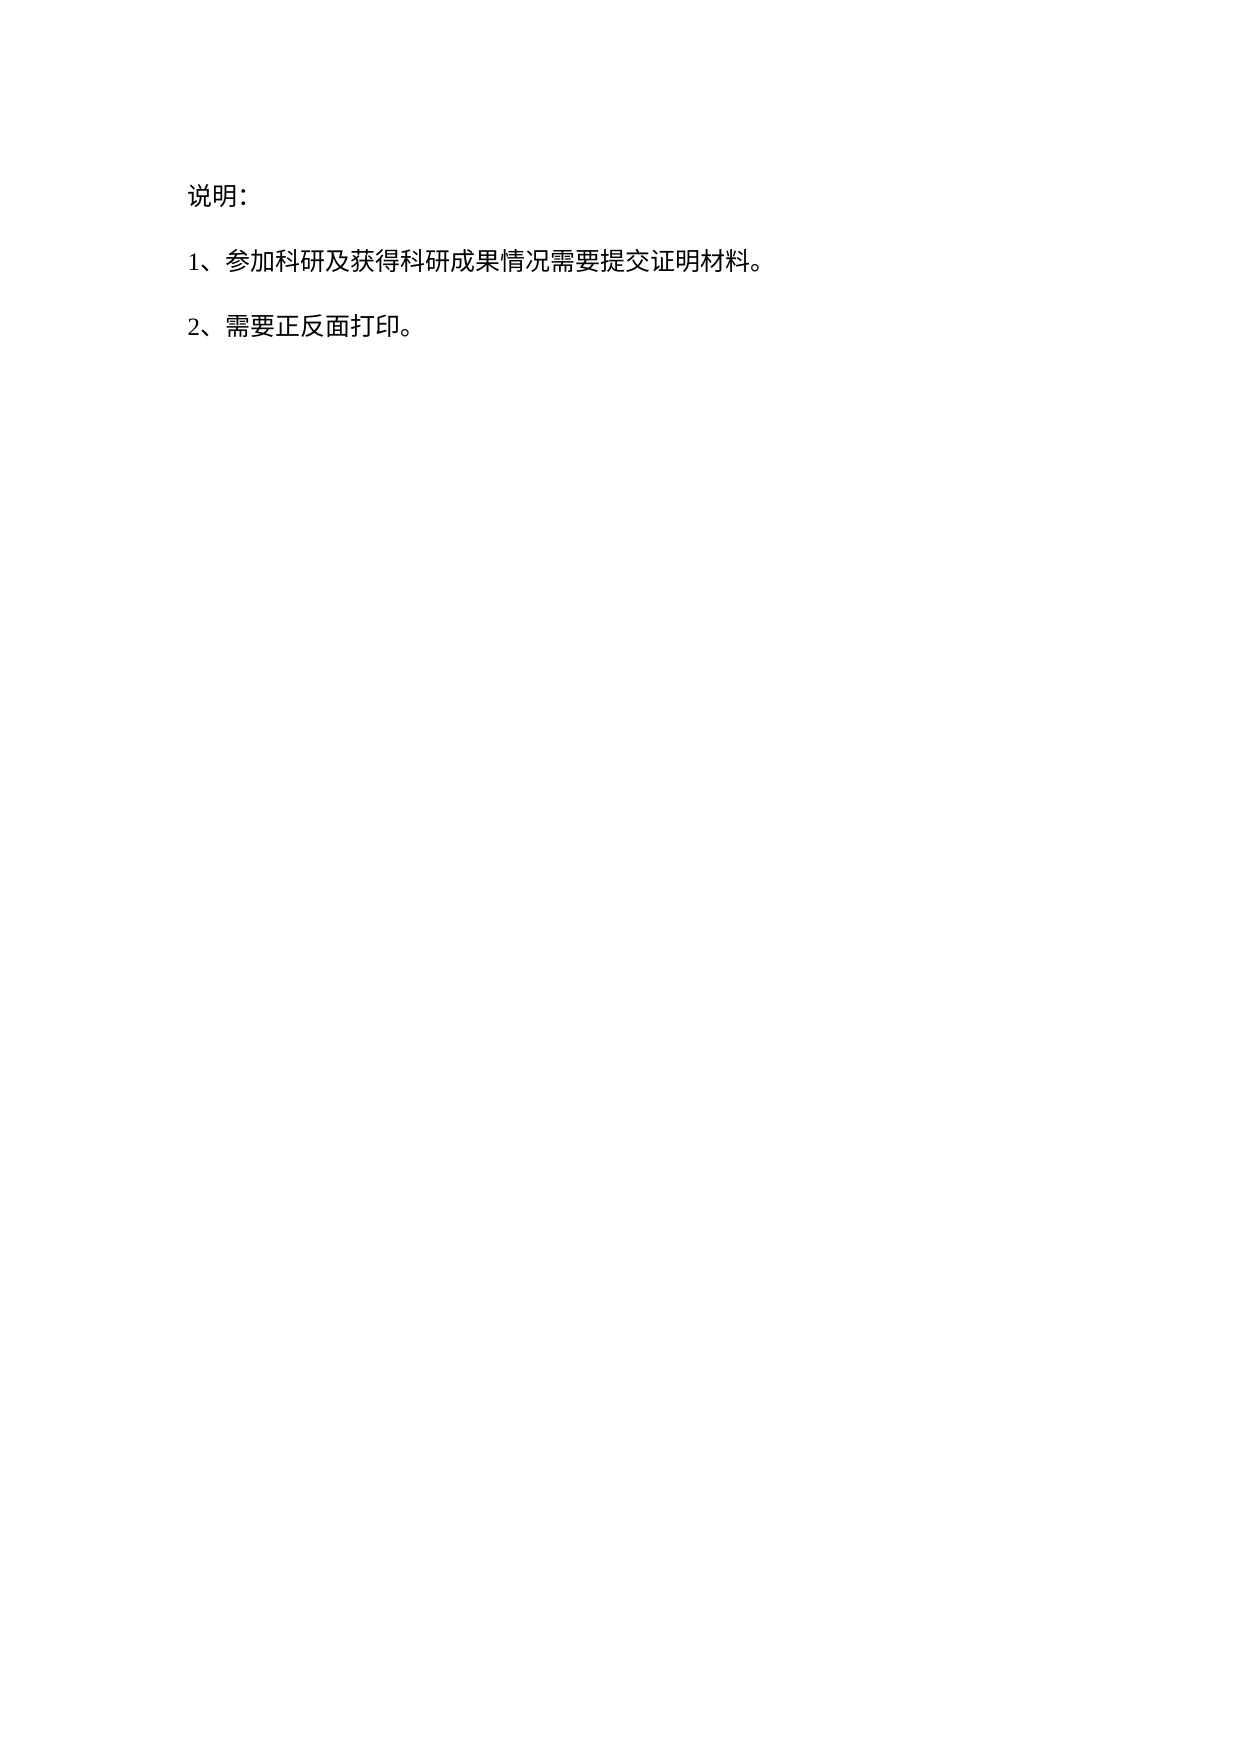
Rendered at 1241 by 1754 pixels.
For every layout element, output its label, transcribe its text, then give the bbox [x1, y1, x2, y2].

text 1、参加科研及获得科研成果情况需要提交证明材料。 [187, 227, 1053, 292]
text 说明： [187, 162, 1053, 227]
text 2、需要正反面打印。 [187, 292, 1053, 357]
